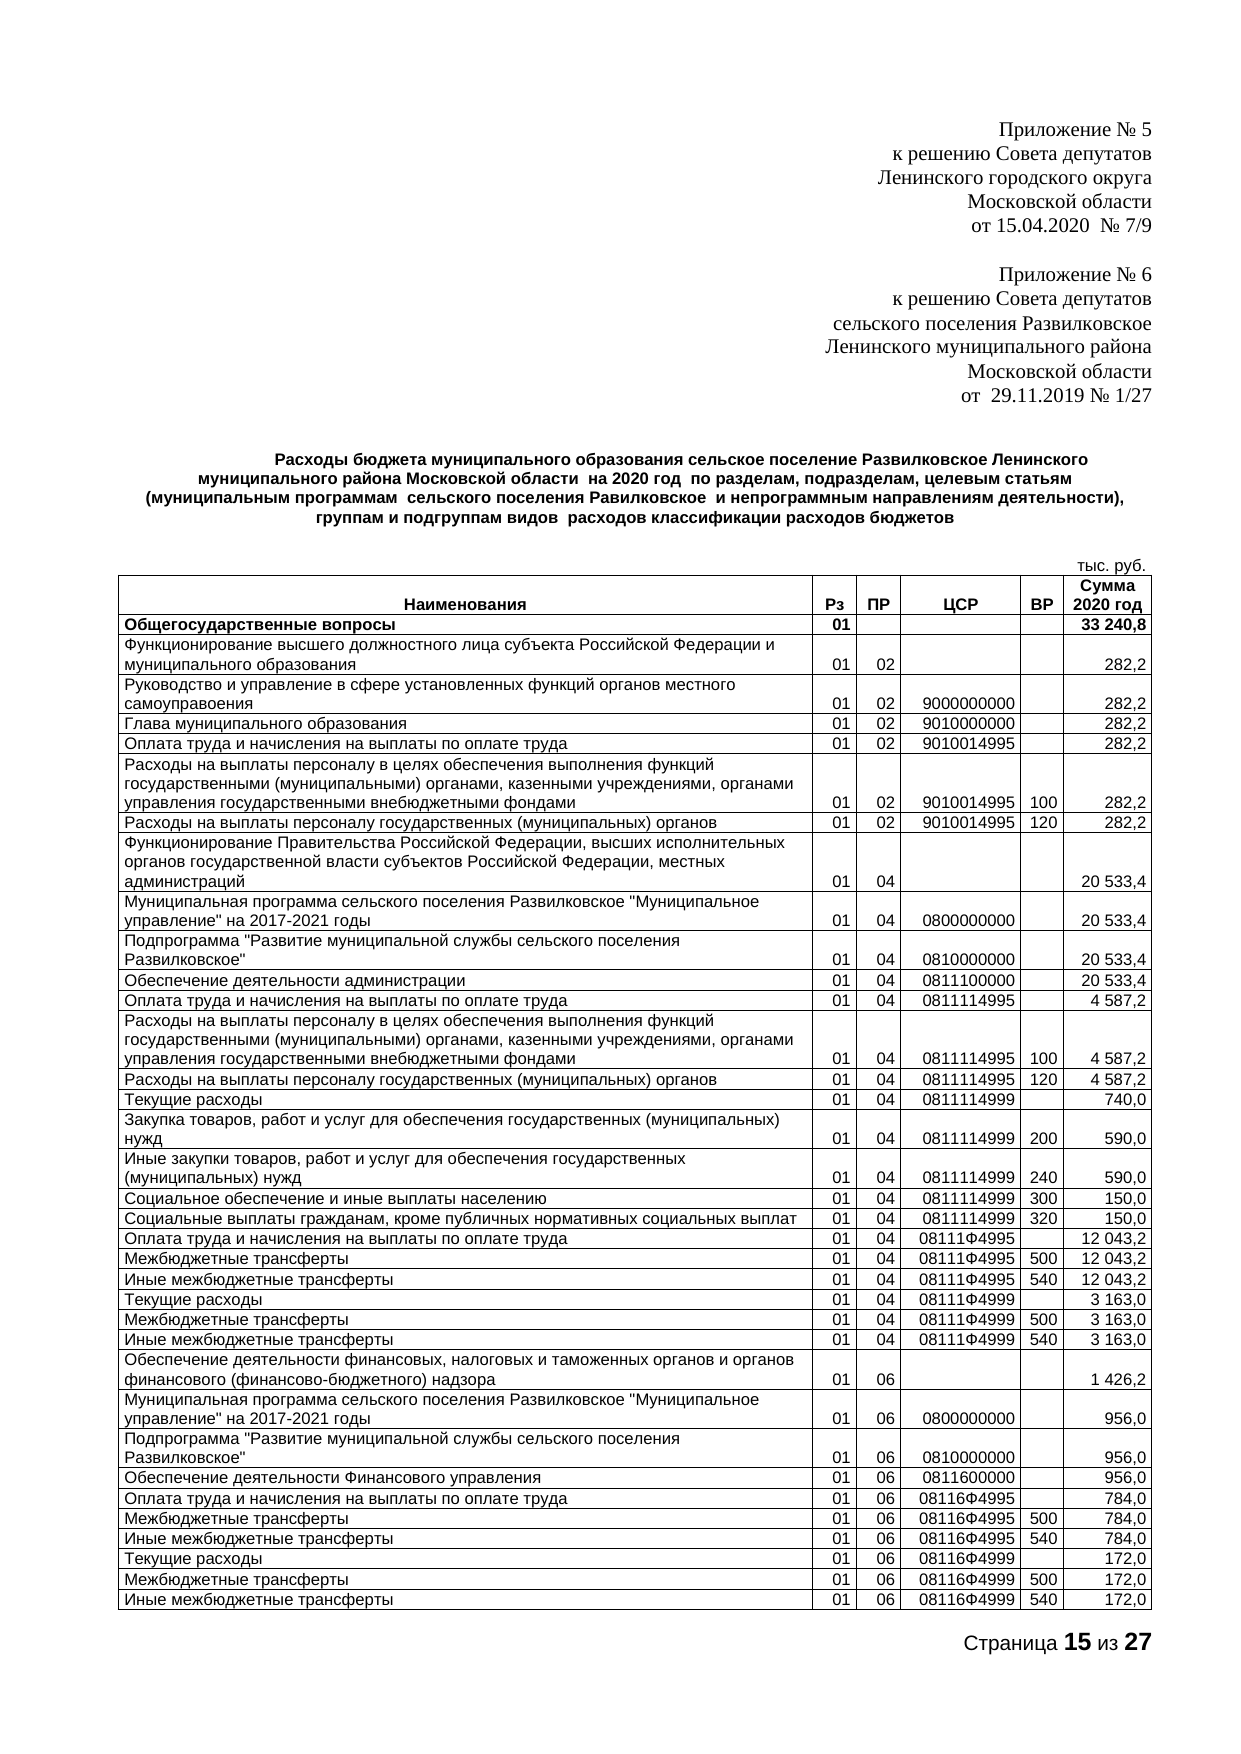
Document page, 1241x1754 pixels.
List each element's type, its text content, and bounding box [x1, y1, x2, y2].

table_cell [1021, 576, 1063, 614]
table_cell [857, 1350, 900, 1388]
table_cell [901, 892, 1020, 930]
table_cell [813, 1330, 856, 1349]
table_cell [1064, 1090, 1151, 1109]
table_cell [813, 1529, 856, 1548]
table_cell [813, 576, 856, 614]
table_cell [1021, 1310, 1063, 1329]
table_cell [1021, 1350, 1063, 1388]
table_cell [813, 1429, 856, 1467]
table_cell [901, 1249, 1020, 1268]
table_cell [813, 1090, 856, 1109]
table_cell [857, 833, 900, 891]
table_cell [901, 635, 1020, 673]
text Приложение № 5 к решению Совета депутатов Ленинского городского округа Московской области от 15.04.2020 № 7/9 [118, 117, 1152, 237]
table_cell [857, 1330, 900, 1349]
text Приложение № 6 к решению Совета депутатов сельского поселения Развилковское Ленинского муниципального района Московской области от 29.11.2019 № 1/27 [118, 262, 1152, 407]
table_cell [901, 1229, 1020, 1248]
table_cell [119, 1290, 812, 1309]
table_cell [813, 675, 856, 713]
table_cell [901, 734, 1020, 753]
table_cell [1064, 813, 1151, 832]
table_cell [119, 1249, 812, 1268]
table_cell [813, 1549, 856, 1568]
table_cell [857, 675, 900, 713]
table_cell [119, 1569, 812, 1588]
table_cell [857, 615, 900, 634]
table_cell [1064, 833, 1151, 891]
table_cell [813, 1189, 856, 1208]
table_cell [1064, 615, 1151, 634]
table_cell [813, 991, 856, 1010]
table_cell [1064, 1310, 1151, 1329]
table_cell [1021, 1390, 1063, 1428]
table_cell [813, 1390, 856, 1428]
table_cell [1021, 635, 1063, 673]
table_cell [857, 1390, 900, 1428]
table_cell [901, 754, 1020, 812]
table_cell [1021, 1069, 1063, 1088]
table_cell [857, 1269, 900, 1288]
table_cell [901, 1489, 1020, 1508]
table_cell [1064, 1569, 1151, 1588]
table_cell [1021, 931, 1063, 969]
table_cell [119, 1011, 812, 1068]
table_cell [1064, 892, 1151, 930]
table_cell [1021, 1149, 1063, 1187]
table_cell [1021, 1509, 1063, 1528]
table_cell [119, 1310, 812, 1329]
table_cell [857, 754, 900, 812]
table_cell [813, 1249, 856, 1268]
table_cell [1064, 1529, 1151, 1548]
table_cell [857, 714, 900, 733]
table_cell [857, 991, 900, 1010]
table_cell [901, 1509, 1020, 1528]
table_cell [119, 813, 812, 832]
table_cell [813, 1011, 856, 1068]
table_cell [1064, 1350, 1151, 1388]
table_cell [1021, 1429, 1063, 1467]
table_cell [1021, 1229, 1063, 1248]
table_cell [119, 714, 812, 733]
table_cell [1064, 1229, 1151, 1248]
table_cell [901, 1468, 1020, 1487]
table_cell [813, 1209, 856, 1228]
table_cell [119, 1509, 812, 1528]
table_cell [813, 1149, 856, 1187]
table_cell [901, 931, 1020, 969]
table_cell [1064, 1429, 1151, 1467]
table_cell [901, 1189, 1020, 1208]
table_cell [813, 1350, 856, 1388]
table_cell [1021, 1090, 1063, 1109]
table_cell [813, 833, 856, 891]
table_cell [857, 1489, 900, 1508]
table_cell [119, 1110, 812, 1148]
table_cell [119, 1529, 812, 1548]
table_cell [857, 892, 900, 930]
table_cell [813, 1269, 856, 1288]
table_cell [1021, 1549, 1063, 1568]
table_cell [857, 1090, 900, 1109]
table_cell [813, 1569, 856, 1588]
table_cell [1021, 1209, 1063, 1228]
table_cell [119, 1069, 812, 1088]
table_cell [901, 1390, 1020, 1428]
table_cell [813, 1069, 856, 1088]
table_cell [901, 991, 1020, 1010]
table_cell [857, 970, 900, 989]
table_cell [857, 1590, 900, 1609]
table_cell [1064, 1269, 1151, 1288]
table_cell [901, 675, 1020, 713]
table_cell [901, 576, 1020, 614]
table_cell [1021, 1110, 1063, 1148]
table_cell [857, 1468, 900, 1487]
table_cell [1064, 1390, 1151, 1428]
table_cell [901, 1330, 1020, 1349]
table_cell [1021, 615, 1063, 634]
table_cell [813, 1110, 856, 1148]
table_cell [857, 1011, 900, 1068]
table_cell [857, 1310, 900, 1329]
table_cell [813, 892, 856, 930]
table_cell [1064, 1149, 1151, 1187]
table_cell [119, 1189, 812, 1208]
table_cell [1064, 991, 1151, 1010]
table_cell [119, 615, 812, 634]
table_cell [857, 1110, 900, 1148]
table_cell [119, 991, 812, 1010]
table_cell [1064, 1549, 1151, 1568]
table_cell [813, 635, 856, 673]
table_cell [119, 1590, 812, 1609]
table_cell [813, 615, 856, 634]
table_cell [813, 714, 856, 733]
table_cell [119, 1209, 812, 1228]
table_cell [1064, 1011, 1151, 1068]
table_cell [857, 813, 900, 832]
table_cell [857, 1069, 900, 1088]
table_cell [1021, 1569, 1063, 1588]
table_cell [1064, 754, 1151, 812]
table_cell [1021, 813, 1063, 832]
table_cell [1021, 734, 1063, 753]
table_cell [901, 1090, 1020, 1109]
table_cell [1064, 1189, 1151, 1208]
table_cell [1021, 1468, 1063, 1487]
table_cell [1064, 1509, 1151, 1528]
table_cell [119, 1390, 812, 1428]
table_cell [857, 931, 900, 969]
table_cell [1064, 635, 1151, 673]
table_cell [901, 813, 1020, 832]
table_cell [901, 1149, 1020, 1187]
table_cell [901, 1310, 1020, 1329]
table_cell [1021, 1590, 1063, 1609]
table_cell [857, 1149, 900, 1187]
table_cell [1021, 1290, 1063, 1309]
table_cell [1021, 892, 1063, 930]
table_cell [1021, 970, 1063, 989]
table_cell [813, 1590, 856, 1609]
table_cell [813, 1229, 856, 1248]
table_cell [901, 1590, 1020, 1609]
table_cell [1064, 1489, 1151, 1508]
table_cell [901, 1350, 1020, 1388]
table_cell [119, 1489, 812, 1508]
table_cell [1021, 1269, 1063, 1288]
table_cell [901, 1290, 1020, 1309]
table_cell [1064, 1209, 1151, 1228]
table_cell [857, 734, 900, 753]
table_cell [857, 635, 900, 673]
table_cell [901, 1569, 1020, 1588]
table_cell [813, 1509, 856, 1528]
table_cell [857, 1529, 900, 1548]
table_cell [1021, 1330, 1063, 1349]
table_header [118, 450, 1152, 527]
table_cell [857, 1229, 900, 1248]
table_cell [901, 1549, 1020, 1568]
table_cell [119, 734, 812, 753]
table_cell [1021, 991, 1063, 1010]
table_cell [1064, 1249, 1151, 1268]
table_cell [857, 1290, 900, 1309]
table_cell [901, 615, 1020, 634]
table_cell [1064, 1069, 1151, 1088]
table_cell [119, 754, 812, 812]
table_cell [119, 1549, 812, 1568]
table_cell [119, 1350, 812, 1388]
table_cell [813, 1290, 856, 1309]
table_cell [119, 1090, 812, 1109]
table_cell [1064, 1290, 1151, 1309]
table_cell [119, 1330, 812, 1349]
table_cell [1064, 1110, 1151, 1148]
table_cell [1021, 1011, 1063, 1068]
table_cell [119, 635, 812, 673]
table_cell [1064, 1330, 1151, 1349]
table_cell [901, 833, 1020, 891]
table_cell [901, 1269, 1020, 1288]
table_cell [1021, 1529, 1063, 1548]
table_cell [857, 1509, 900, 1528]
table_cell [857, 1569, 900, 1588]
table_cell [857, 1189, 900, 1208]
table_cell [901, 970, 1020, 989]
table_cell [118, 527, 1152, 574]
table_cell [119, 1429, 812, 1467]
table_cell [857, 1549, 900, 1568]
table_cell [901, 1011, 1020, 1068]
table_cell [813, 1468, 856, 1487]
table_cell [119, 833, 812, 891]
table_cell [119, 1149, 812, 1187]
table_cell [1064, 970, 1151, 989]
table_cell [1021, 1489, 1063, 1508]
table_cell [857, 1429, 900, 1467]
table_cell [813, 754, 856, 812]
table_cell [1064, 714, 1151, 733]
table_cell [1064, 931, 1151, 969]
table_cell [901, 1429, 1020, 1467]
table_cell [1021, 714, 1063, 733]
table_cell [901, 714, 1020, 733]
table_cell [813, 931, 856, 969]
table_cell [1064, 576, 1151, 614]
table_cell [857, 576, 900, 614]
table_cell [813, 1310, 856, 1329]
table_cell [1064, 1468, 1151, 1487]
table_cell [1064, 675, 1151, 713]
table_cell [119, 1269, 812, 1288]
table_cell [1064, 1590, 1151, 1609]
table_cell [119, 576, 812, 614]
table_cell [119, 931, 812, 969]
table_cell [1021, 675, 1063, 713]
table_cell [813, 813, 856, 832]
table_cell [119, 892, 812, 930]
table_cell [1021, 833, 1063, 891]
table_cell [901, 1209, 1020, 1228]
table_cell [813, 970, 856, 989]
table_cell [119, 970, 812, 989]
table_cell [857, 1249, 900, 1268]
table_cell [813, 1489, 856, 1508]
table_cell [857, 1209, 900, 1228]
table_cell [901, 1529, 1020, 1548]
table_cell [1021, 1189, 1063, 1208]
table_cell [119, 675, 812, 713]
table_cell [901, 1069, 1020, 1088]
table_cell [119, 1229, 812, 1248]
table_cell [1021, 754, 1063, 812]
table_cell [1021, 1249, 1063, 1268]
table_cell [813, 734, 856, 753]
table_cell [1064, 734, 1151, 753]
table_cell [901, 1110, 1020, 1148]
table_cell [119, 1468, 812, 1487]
